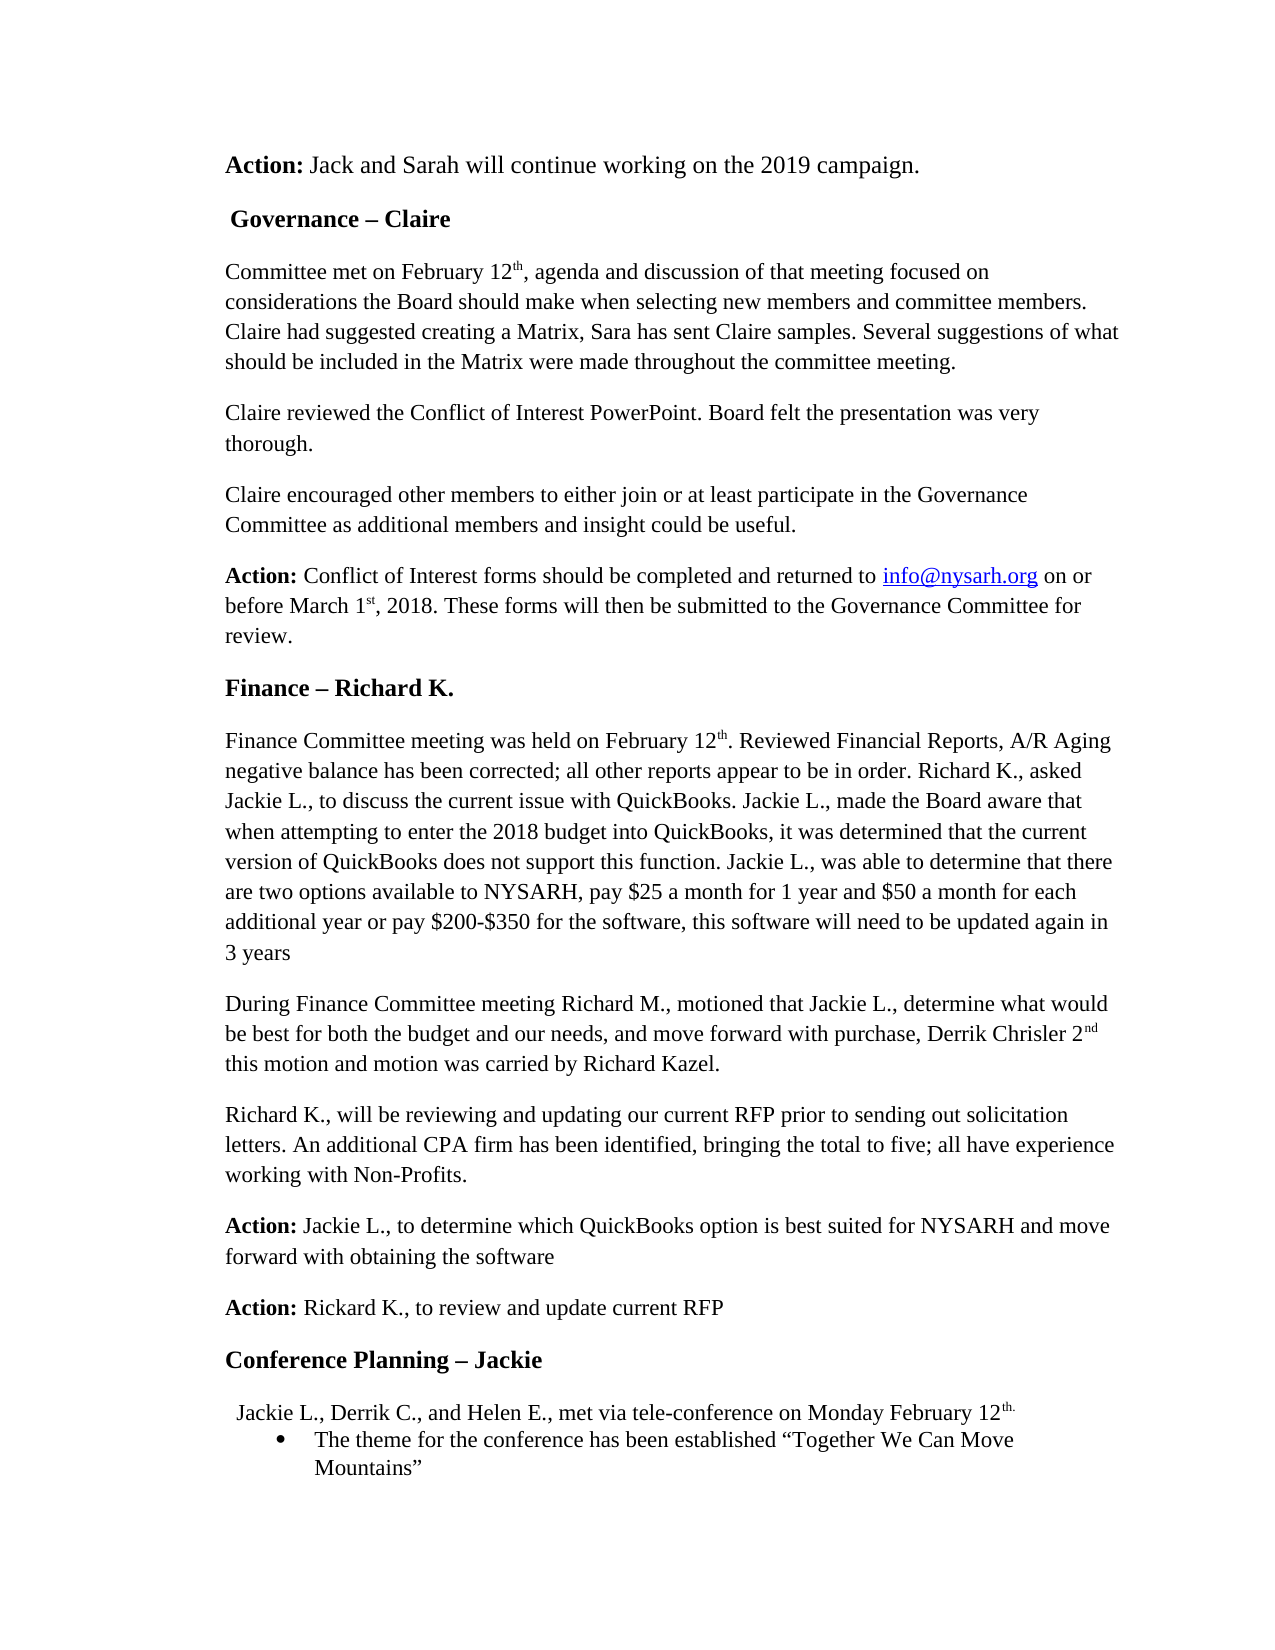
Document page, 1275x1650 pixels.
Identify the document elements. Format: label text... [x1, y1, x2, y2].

list The theme for the conference has been established “Together We Can Move Mountains” [277, 1426, 1125, 1481]
text Finance Committee meeting was held on February 12th. Reviewed Financial Reports, A/R Aging negative balance has been corrected; all other reports appear to be in order. Richard K., asked Jackie L., to discuss the current issue with QuickBooks. Jackie L., made the Board aware that when attempting to enter the 2018 budget into QuickBooks, it was determined that the current version of QuickBooks does not support this function. Jackie L., was able to determine that there are two options available to NYSARH, pay $25 a month for 1 year and $50 a month for each additional year or pay $200-$350 for the software, this software will need to be updated again in 3 years [225, 727, 1125, 965]
text Finance – Richard K. [150, 673, 1125, 702]
text Committee met on February 12th, agenda and discussion of that meeting focused on considerations the Board should make when selecting new members and committee members. Claire had suggested creating a Matrix, Sara has sent Claire samples. Several suggestions of what should be included in the Matrix were made throughout the committee meeting. [225, 258, 1125, 375]
text Jackie L., Derrik C., and Helen E., met via tele-conference on Monday February 12th. [236, 1399, 1125, 1426]
text Claire encouraged other members to either join or at least participate in the Governance Committee as additional members and insight could be useful. [225, 481, 1125, 537]
text Action: Jackie L., to determine which QuickBooks option is best suited for NYSARH and move forward with obtaining the software [225, 1213, 1125, 1269]
text Action: Rickard K., to review and update current RFP [225, 1294, 1125, 1320]
text Action: Jack and Sarah will continue working on the 2019 campaign. [225, 150, 1125, 179]
text Claire reviewed the Conflict of Interest PowerPoint. Board felt the presentation was very thorough. [225, 399, 1125, 456]
text During Finance Committee meeting Richard M., motioned that Jackie L., determine what would be best for both the budget and our needs, and move forward with purchase, Derrik Chrisler 2nd this motion and motion was carried by Richard Kazel. [225, 990, 1125, 1076]
text Governance – Claire [150, 204, 1125, 233]
text Conference Planning – Jackie [225, 1345, 1125, 1374]
text Action: Conflict of Interest forms should be completed and returned to info@nysarh.org on or before March 1st, 2018. These forms will then be submitted to the Governance Committee for review. [225, 562, 1125, 649]
text Richard K., will be reviewing and updating our current RFP prior to sending out solicitation letters. An additional CPA firm has been identified, bringing the total to five; all have experience working with Non-Profits. [225, 1101, 1125, 1188]
